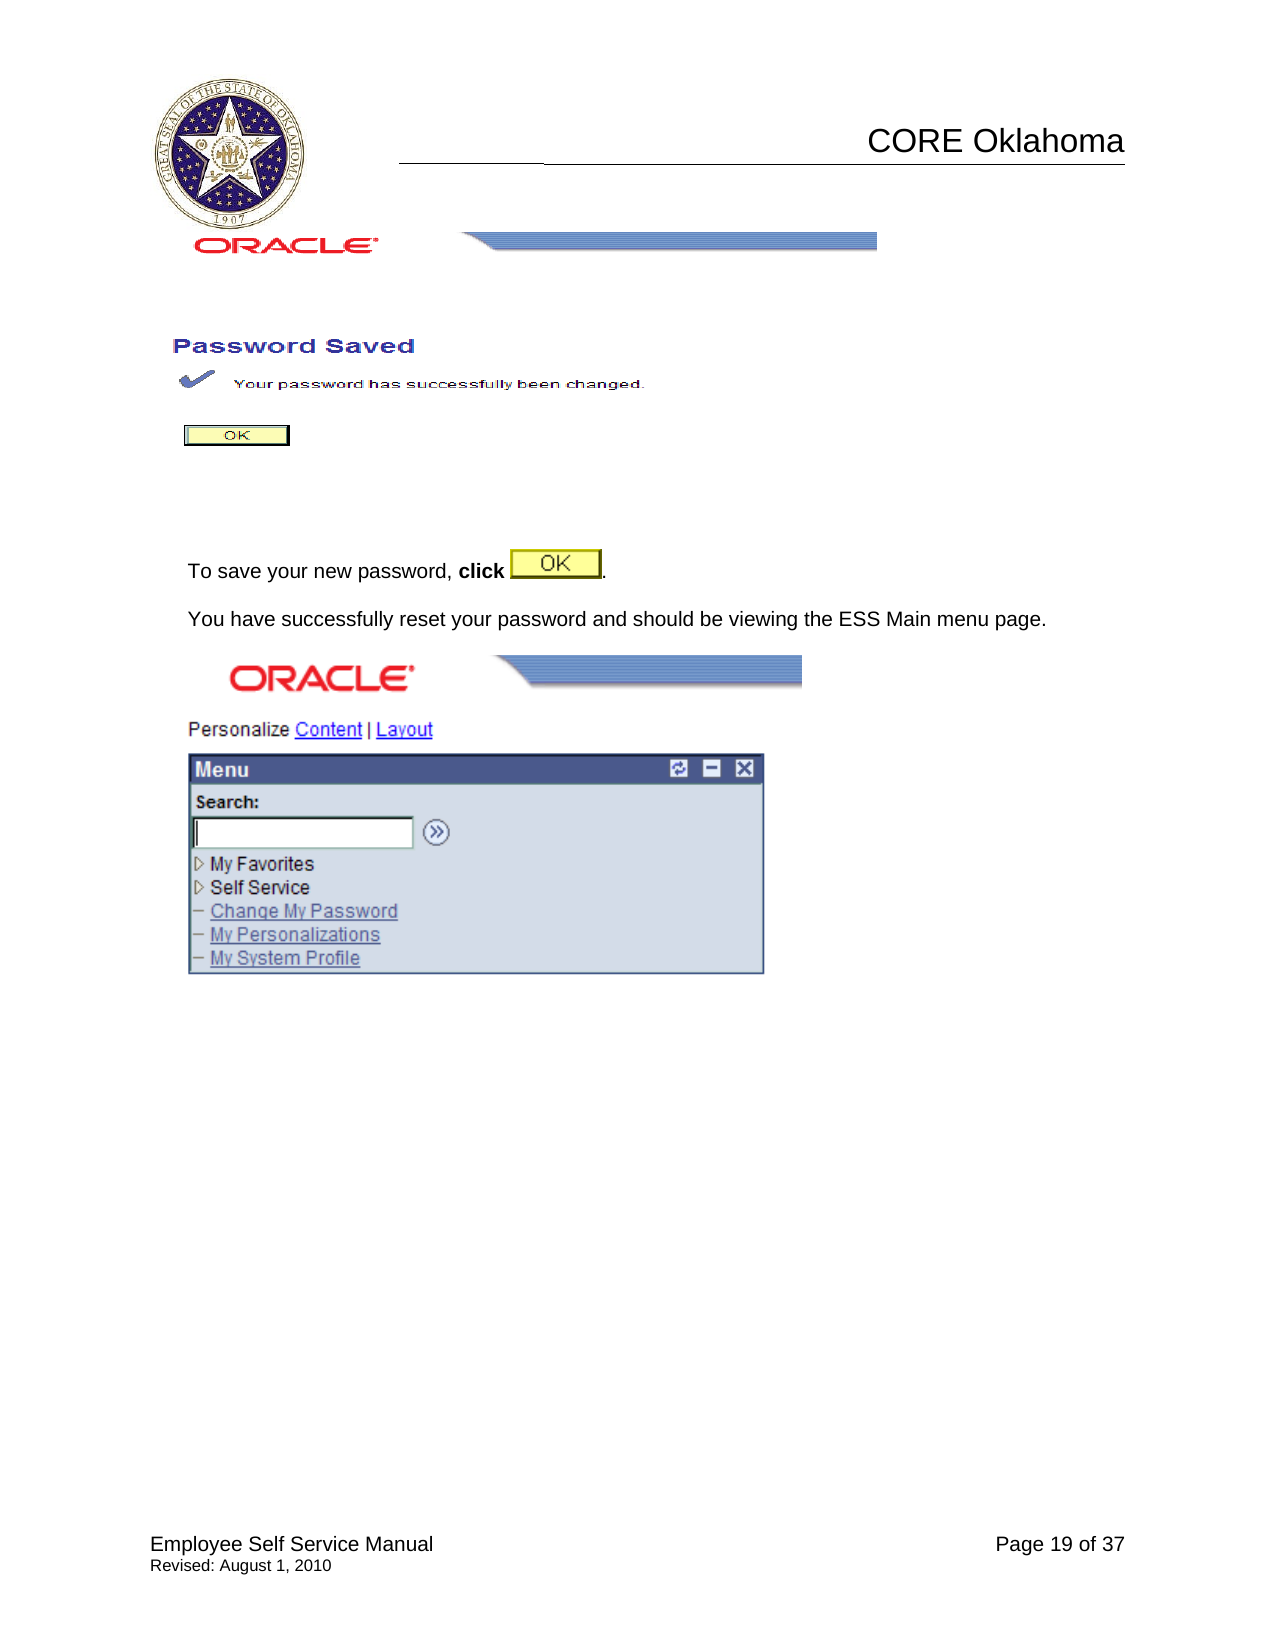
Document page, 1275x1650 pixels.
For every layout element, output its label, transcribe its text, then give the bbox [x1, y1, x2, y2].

text You have successfully reset your password and should be viewing the ESS Main menu page. [187, 607, 1125, 631]
picture [510, 549, 602, 579]
picture [150, 74, 877, 526]
picture [187, 655, 802, 1037]
text To save your new password, click . [187, 549, 1125, 583]
